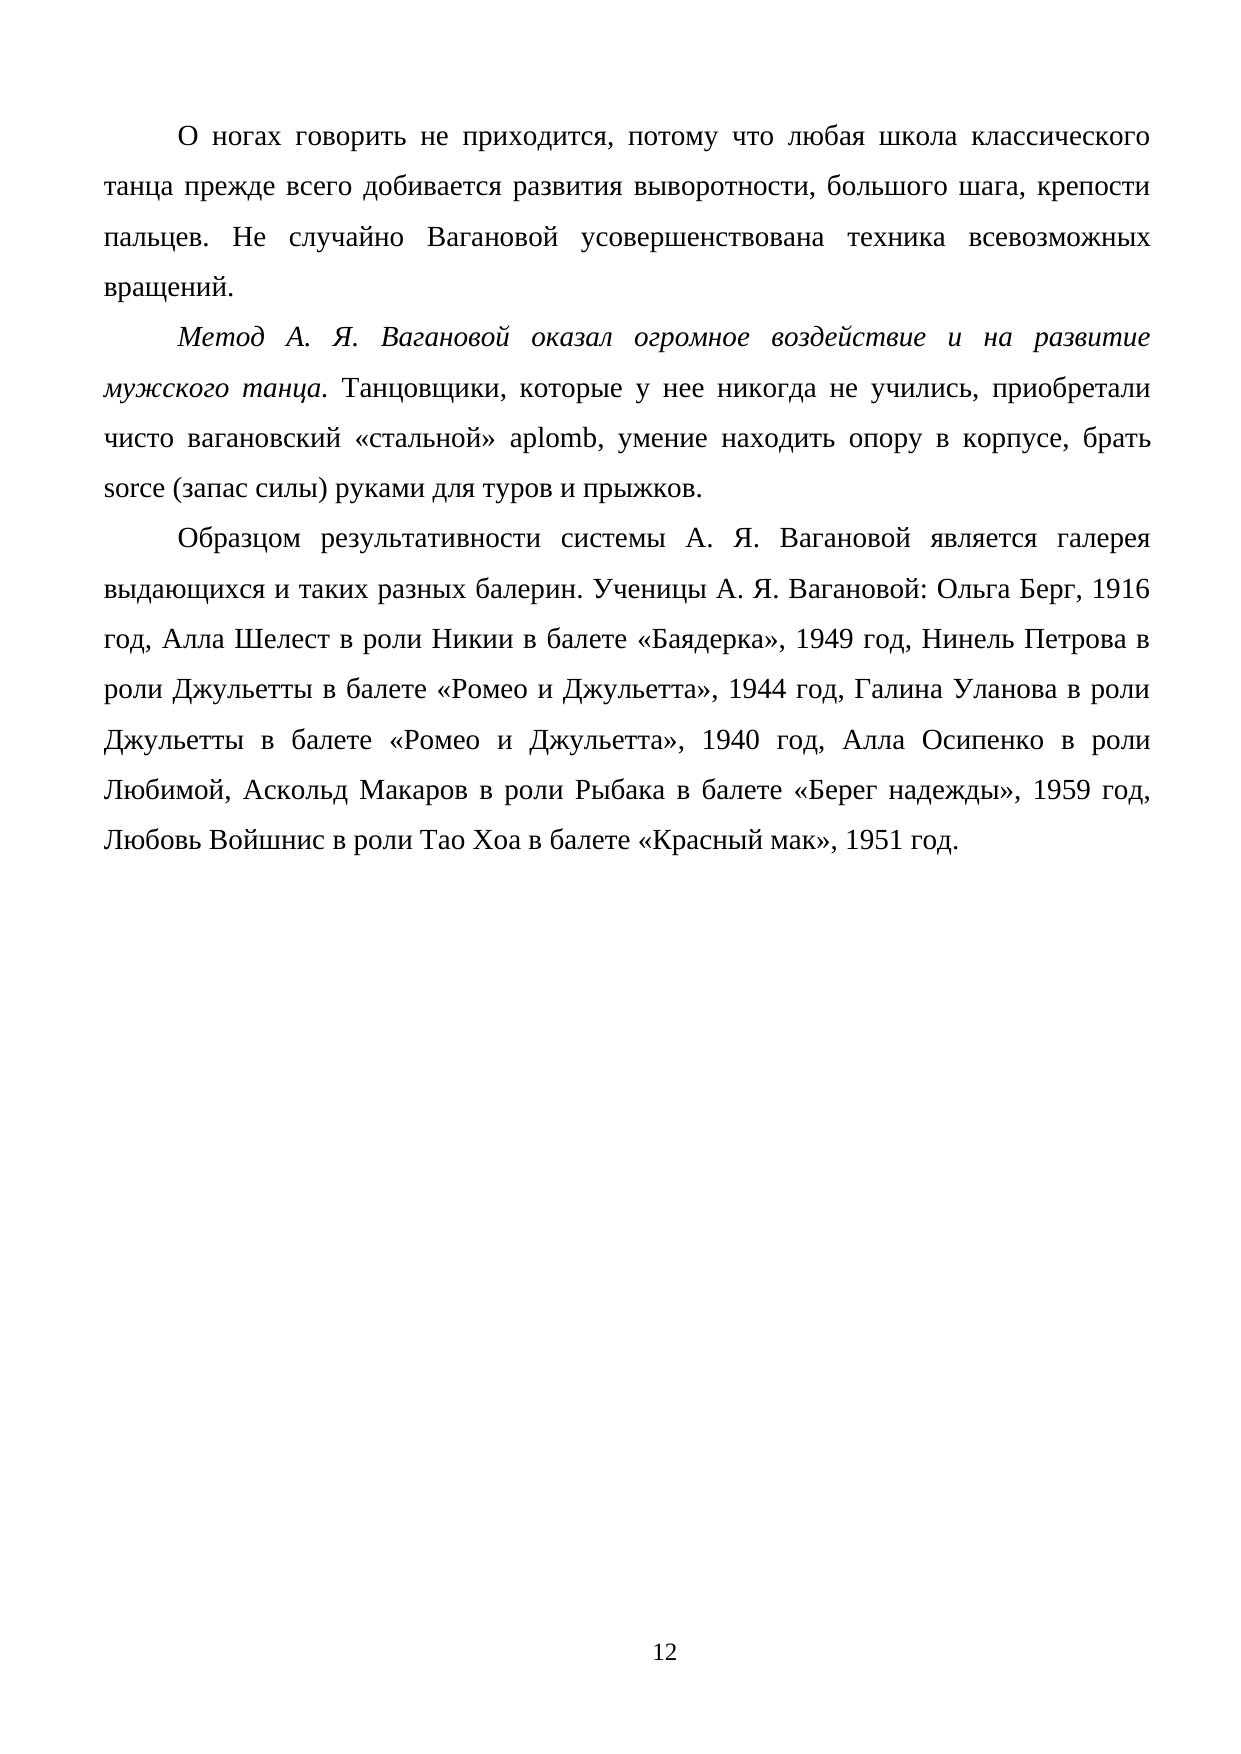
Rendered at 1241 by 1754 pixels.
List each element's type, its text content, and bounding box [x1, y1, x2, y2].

text Образцом результативности системы А. Я. Вагановой является галерея выдающихся и таких разных балерин. Ученицы А. Я. Вагановой: Ольга Берг, 1916 год, Алла Шелест в роли Никии в балете «Баядерка», 1949 год, Нинель Петрова в роли Джульетты в балете «Ромео и Джульетта», 1944 год, Галина Уланова в роли Джульетты в балете «Ромео и Джульетта», 1940 год, Алла Осипенко в роли Любимой, Аскольд Макаров в роли Рыбака в балете «Берег надежды», 1959 год, Любовь Войшнис в роли Тао Хоа в балете «Красный мак», 1951 год. [103, 521, 1152, 856]
text Метод А. Я. Вагановой оказал огромное воздействие и на развитие мужского танца. Танцовщики, которые у нее никогда не учились, приобретали чисто вагановский «стальной» aplomb, умение находить опору в корпусе, брать sorce (запас силы) руками для туров и прыжков. [103, 319, 1152, 504]
text О ногах говорить не приходится, потому что любая школа классического танца прежде всего добивается развития выворотности, большого шага, крепости пальцев. Не случайно Вагановой усовершенствована техника всевозможных вращений. [103, 118, 1152, 303]
